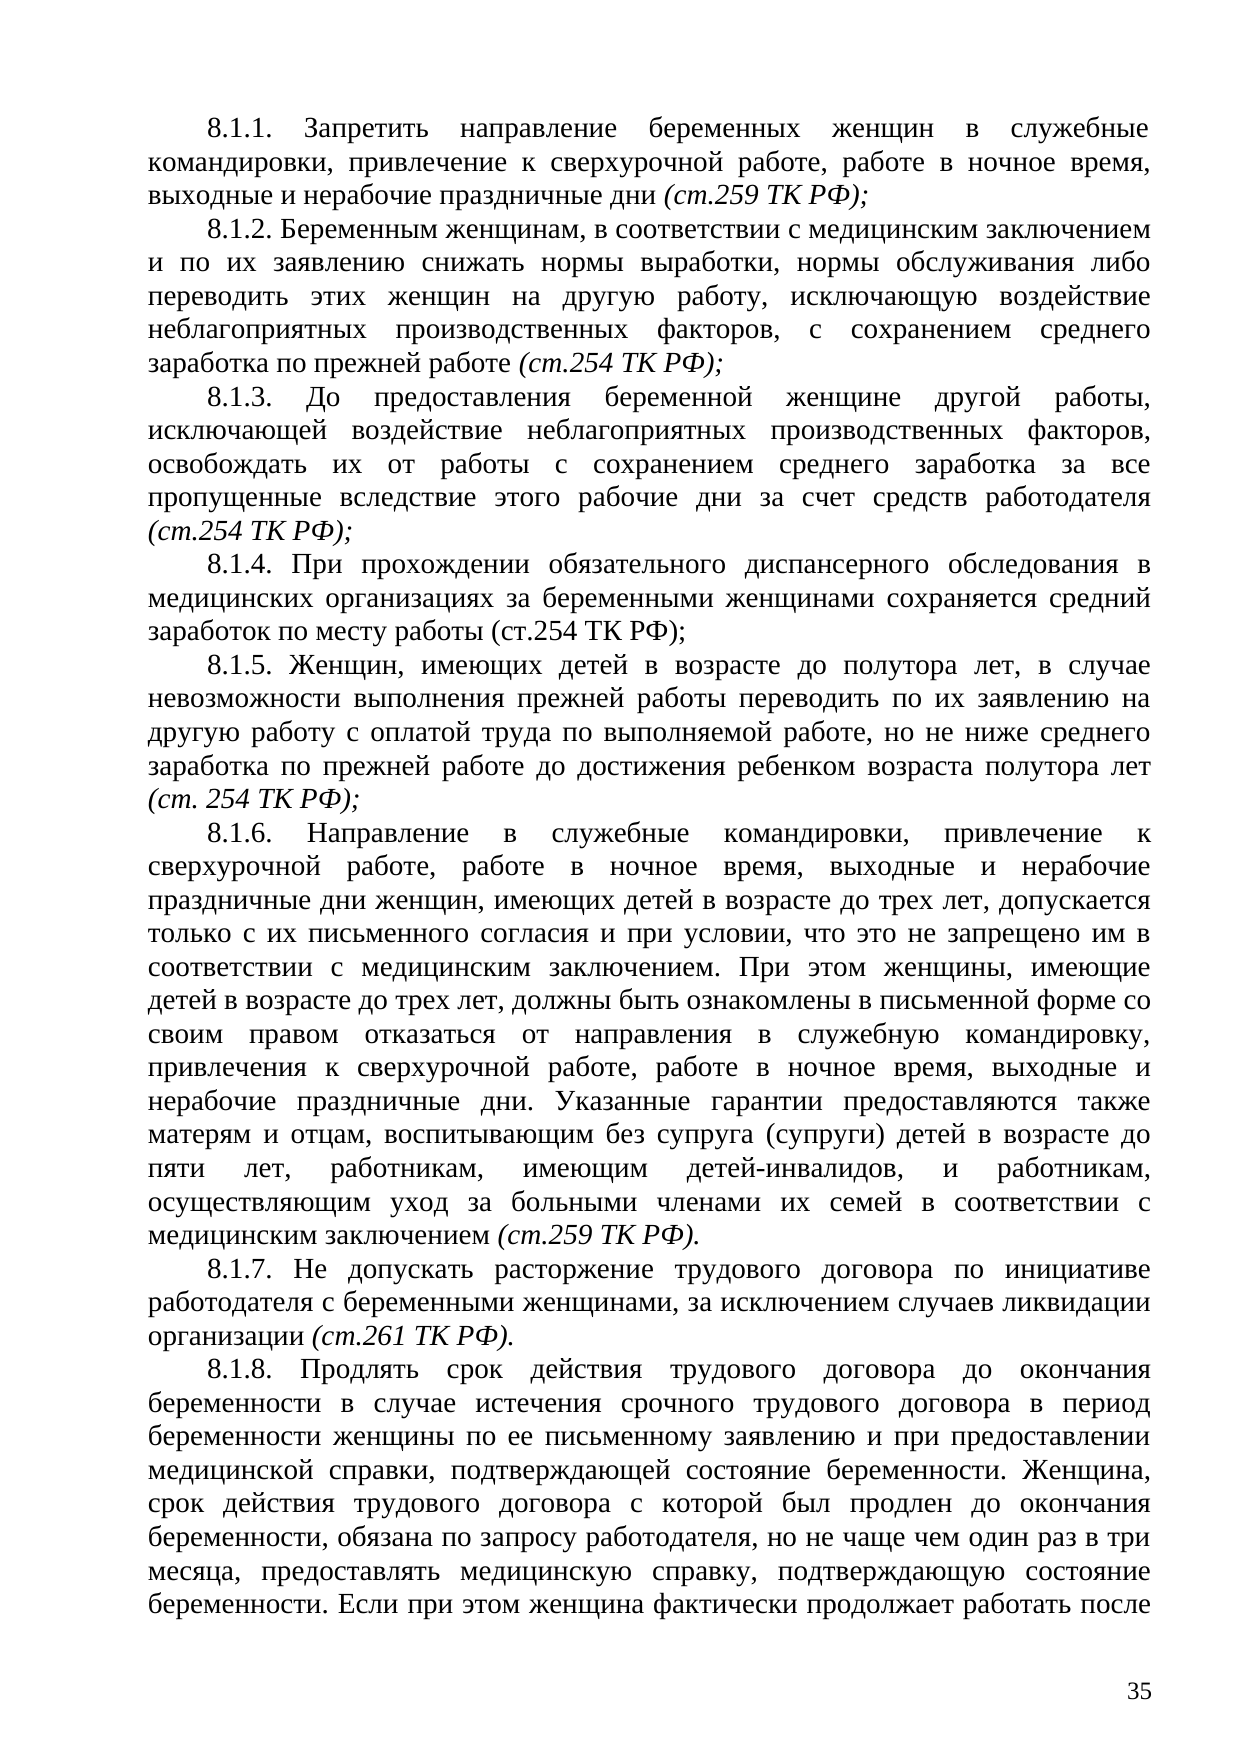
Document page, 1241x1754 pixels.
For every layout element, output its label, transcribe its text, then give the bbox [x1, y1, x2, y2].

text 8.1.2. Беременным женщинам, в соответствии с медицинским заключением и по их заявлению снижать нормы выработки, нормы обслуживания либо переводить этих женщин на другую работу, исключающую воздействие неблагоприятных производственных факторов, с сохранением среднего заработка по прежней работе (ст.254 ТК РФ); [148, 211, 1152, 379]
text 8.1.4. При прохождении обязательного диспансерного обследования в медицинских организациях за беременными женщинами сохраняется средний заработок по месту работы (ст.254 ТК РФ); [148, 546, 1152, 647]
text 8.1.1. Запретить направление беременных женщин в служебные командировки, привлечение к сверхурочной работе, работе в ночное время, выходные и нерабочие праздничные дни (ст.259 ТК РФ); [148, 110, 1152, 211]
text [148, 1351, 1152, 1620]
text 8.1.6. Направление в служебные командировки, привлечение к сверхурочной работе, работе в ночное время, выходные и нерабочие праздничные дни женщин, имеющих детей в возрасте до трех лет, допускается только с их письменного согласия и при условии, что это не запрещено им в соответствии с медицинским заключением. При этом женщины, имеющие детей в возрасте до трех лет, должны быть ознакомлены в письменной форме со своим правом отказаться от направления в служебную командировку, привлечения к сверхурочной работе, работе в ночное время, выходные и нерабочие праздничные дни. Указанные гарантии предоставляются также матерям и отцам, воспитывающим без супруга (супруги) детей в возрасте до пяти лет, работникам, имеющим детей-инвалидов, и работникам, осуществляющим уход за больными членами их семей в соответствии с медицинским заключением (ст.259 ТК РФ). [148, 815, 1152, 1251]
text 8.1.5. Женщин, имеющих детей в возрасте до полутора лет, в случае невозможности выполнения прежней работы переводить по их заявлению на другую работу с оплатой труда по выполняемой работе, но не ниже среднего заработка по прежней работе до достижения ребенком возраста полутора лет (ст. 254 ТК РФ); [148, 647, 1152, 815]
text 8.1.7. Не допускать расторжение трудового договора по инициативе работодателя с беременными женщинами, за исключением случаев ликвидации организации (ст.261 ТК РФ). [148, 1251, 1152, 1351]
text 8.1.3. До предоставления беременной женщине другой работы, исключающей воздействие неблагоприятных производственных факторов, освобождать их от работы с сохранением среднего заработка за все пропущенные вследствие этого рабочие дни за счет средств работодателя (ст.254 ТК РФ); [148, 379, 1152, 546]
